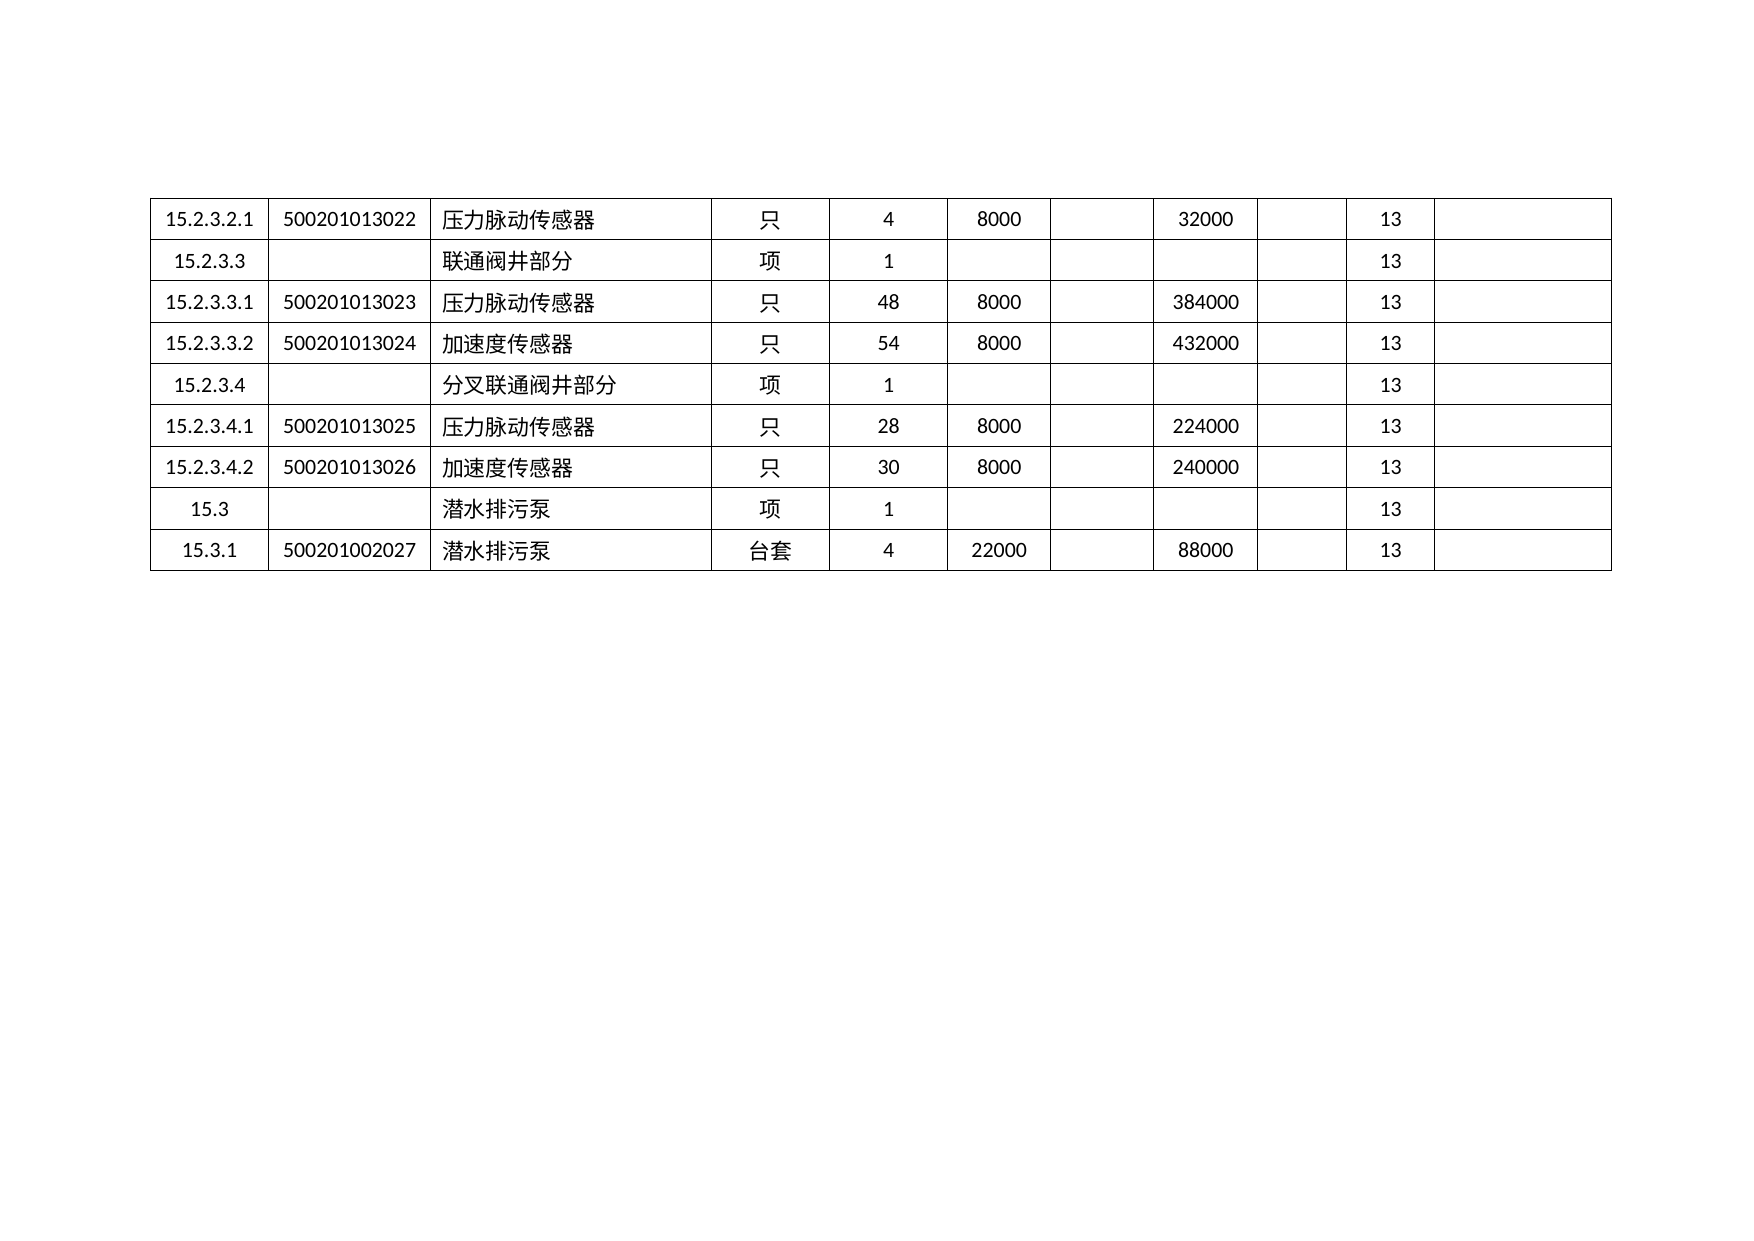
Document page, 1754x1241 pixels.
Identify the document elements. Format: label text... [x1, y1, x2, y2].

table_cell [269, 364, 430, 404]
table_cell 32000 [1154, 199, 1257, 239]
table_cell 500201013022 [269, 199, 430, 239]
table_cell [1258, 488, 1346, 528]
table_cell [1435, 199, 1611, 239]
table_cell 8000 [948, 281, 1050, 322]
table_cell [1435, 323, 1611, 363]
table_cell [1154, 240, 1257, 280]
table_cell 22000 [948, 530, 1050, 570]
table_cell 240000 [1154, 447, 1257, 487]
table_cell 项 [712, 364, 829, 404]
table_cell 500201013024 [269, 323, 430, 363]
table_cell [269, 240, 430, 280]
table_cell [948, 364, 1050, 404]
table_cell 潜水排污泵 [431, 488, 711, 528]
table_cell 压力脉动传感器 [431, 405, 711, 446]
table_cell 分叉联通阀井部分 [431, 364, 711, 404]
table_cell [1258, 530, 1346, 570]
table_cell 台套 [712, 530, 829, 570]
table_cell 1 [830, 364, 947, 404]
table_cell 13 [1347, 364, 1434, 404]
table_cell 8000 [948, 405, 1050, 446]
table_cell 500201013025 [269, 405, 430, 446]
table_cell 15.2.3.2.1 [151, 199, 268, 239]
table_cell 只 [712, 405, 829, 446]
table_cell [1258, 447, 1346, 487]
table_cell 项 [712, 240, 829, 280]
table_cell 500201002027 [269, 530, 430, 570]
table_cell 432000 [1154, 323, 1257, 363]
table_cell 只 [712, 447, 829, 487]
table_cell [1154, 488, 1257, 528]
table_cell 15.2.3.3 [151, 240, 268, 280]
table_cell 只 [712, 281, 829, 322]
table_cell 8000 [948, 199, 1050, 239]
table_cell 只 [712, 199, 829, 239]
table_cell 13 [1347, 530, 1434, 570]
table_cell 15.2.3.4.2 [151, 447, 268, 487]
table_cell 88000 [1154, 530, 1257, 570]
table_cell 500201013023 [269, 281, 430, 322]
table_cell [1051, 364, 1153, 404]
table_cell [1258, 364, 1346, 404]
table_cell 4 [830, 530, 947, 570]
table_cell [948, 488, 1050, 528]
table_cell [1258, 240, 1346, 280]
table_cell 加速度传感器 [431, 323, 711, 363]
table_cell [1435, 240, 1611, 280]
table_cell 224000 [1154, 405, 1257, 446]
table_cell [1051, 240, 1153, 280]
table_cell 1 [830, 240, 947, 280]
table_cell 8000 [948, 323, 1050, 363]
table_cell 13 [1347, 405, 1434, 446]
table_cell [948, 240, 1050, 280]
table_cell 潜水排污泵 [431, 530, 711, 570]
table_cell [1051, 405, 1153, 446]
table_cell 加速度传感器 [431, 447, 711, 487]
table_cell 13 [1347, 447, 1434, 487]
table_cell 13 [1347, 281, 1434, 322]
table_cell 54 [830, 323, 947, 363]
table_cell 13 [1347, 323, 1434, 363]
table_cell 联通阀井部分 [431, 240, 711, 280]
table_cell [1435, 364, 1611, 404]
table_cell [1435, 447, 1611, 487]
table_cell [1051, 530, 1153, 570]
table_cell 48 [830, 281, 947, 322]
table_cell [1051, 281, 1153, 322]
table_cell [269, 488, 430, 528]
table_cell 8000 [948, 447, 1050, 487]
table_cell 28 [830, 405, 947, 446]
table_cell 15.3.1 [151, 530, 268, 570]
table_cell 15.2.3.4 [151, 364, 268, 404]
table_cell [1051, 323, 1153, 363]
table_cell [1435, 405, 1611, 446]
table_cell 15.2.3.4.1 [151, 405, 268, 446]
table_cell [1258, 281, 1346, 322]
table_cell [1258, 323, 1346, 363]
table_cell 项 [712, 488, 829, 528]
table_cell [1435, 281, 1611, 322]
table_cell 15.2.3.3.1 [151, 281, 268, 322]
table_cell 压力脉动传感器 [431, 199, 711, 239]
table_cell 13 [1347, 199, 1434, 239]
table_cell [1258, 405, 1346, 446]
table_cell [1435, 530, 1611, 570]
table_cell 500201013026 [269, 447, 430, 487]
table_cell [1154, 364, 1257, 404]
table_cell [1051, 199, 1153, 239]
table_cell 30 [830, 447, 947, 487]
table_cell 只 [712, 323, 829, 363]
table_cell 13 [1347, 240, 1434, 280]
table_cell [1051, 488, 1153, 528]
table_cell 15.3 [151, 488, 268, 528]
table_cell [1051, 447, 1153, 487]
table_cell 压力脉动传感器 [431, 281, 711, 322]
table_cell [1435, 488, 1611, 528]
table_cell 4 [830, 199, 947, 239]
table_cell [1258, 199, 1346, 239]
table_cell 1 [830, 488, 947, 528]
table_cell 15.2.3.3.2 [151, 323, 268, 363]
table_cell 13 [1347, 488, 1434, 528]
table_cell 384000 [1154, 281, 1257, 322]
